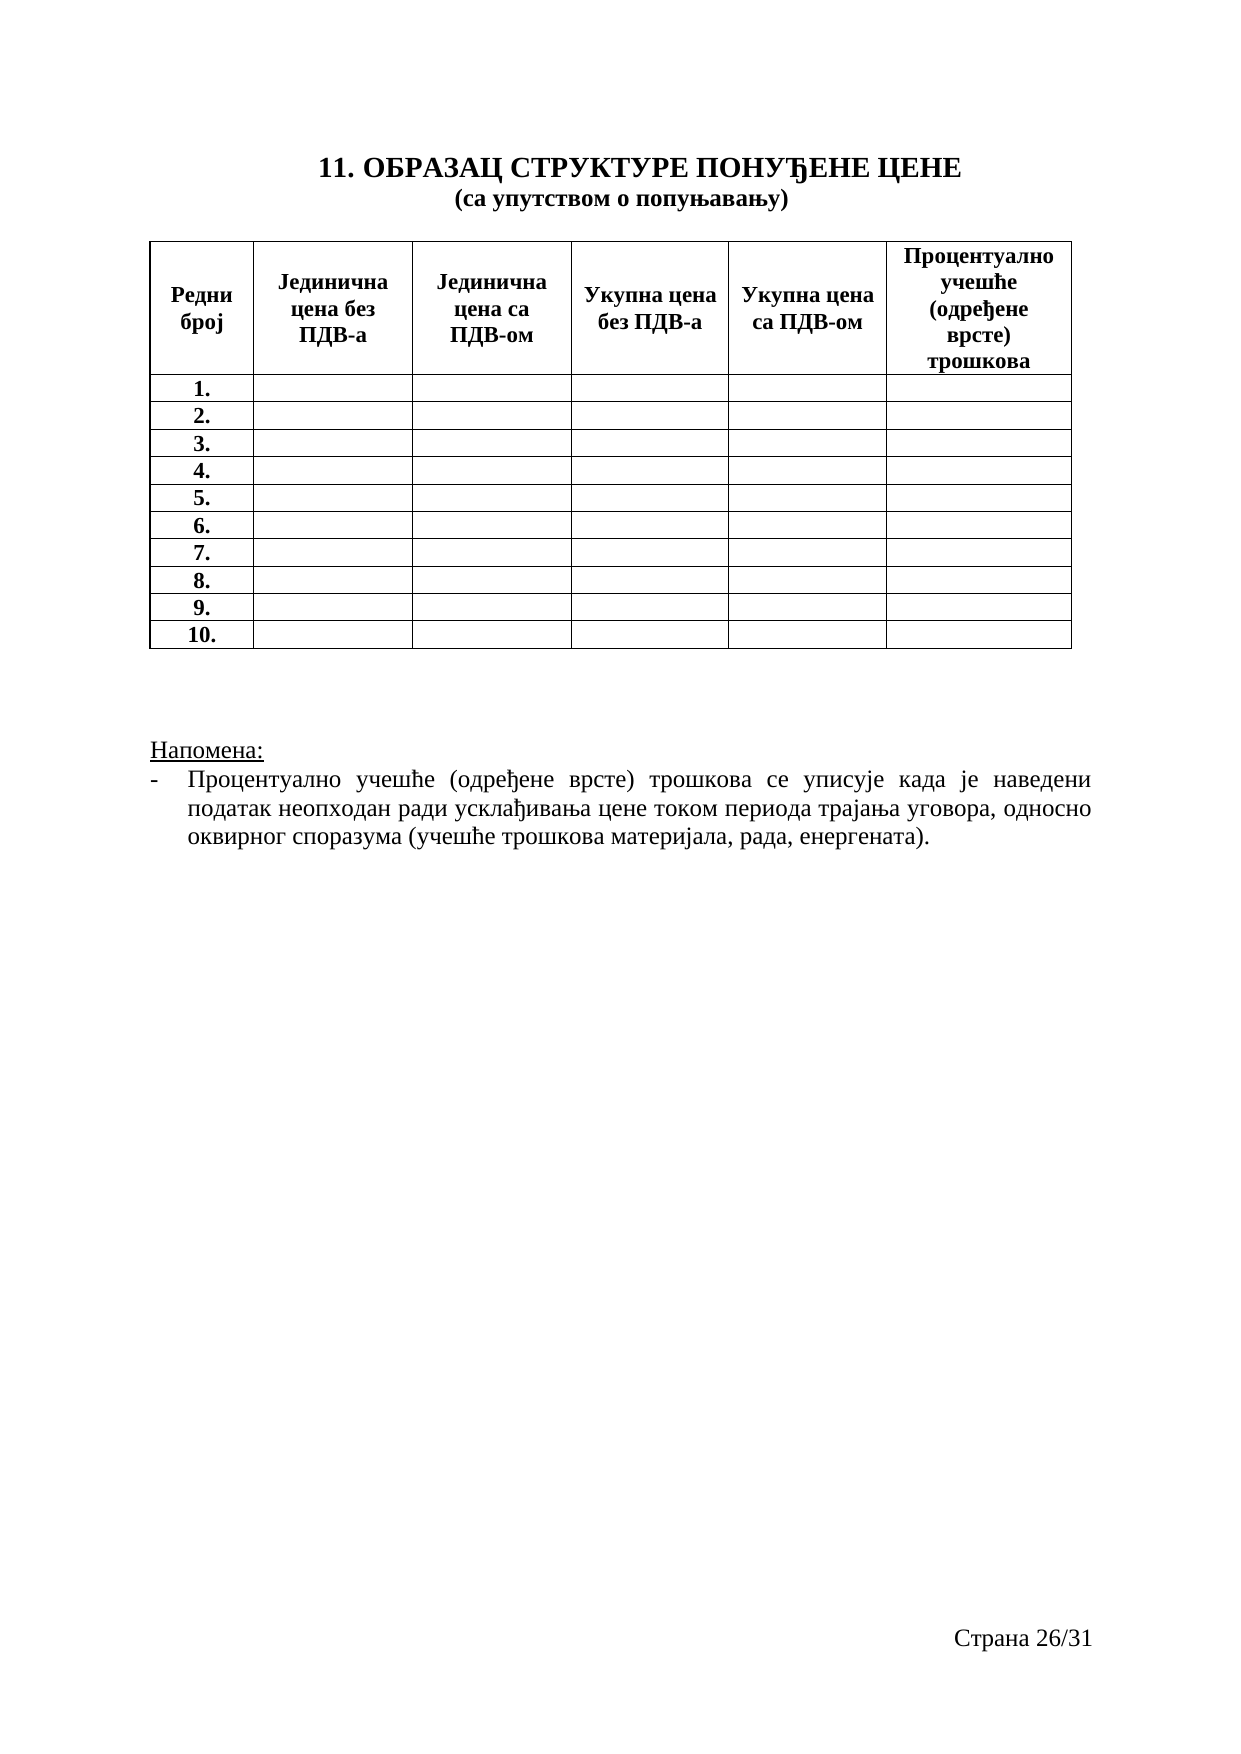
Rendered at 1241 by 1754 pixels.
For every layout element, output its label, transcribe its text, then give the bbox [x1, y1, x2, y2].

table_cell [729, 567, 886, 593]
table_cell [413, 457, 571, 483]
table_cell 6. [151, 512, 253, 538]
table_cell [887, 430, 1071, 456]
table_cell [413, 512, 571, 538]
table_cell [572, 457, 728, 483]
table_cell 5. [151, 485, 253, 511]
table_cell [254, 375, 412, 401]
table_cell [413, 621, 571, 648]
table_cell [729, 485, 886, 511]
table_cell [572, 402, 728, 429]
table_header Редни број [151, 242, 253, 374]
table_cell 3. [151, 430, 253, 456]
table_cell [254, 567, 412, 593]
table_cell [254, 430, 412, 456]
table_cell [254, 621, 412, 648]
table_cell [729, 539, 886, 566]
table_cell [254, 485, 412, 511]
table_cell [887, 457, 1071, 483]
table_cell [254, 594, 412, 620]
table_cell [887, 485, 1071, 511]
table_cell [572, 621, 728, 648]
list Процентуално учешће (одређене врсте) трошкова се уписује када је наведени податак неопходан ради усклађивања цене током периода трајања уговора, односно оквирног споразума (учешће трошкова материјала, рада, енергената). [150, 764, 1093, 850]
table_cell [254, 457, 412, 483]
table_cell [887, 402, 1071, 429]
table_cell [887, 539, 1071, 566]
table_cell [254, 512, 412, 538]
table_cell [729, 430, 886, 456]
table_cell [413, 567, 571, 593]
table_cell [887, 567, 1071, 593]
text Напомена: [150, 735, 1093, 764]
table_cell [254, 402, 412, 429]
table_cell [413, 485, 571, 511]
table_cell [887, 375, 1071, 401]
table_cell [887, 621, 1071, 648]
table_cell 2. [151, 402, 253, 429]
table_cell [413, 375, 571, 401]
table_cell [413, 539, 571, 566]
table_header Јединична цена без ПДВ-а [254, 242, 412, 374]
table_cell 8. [151, 567, 253, 593]
text (са упутством о попуњавању) [150, 183, 1093, 212]
table_cell [254, 539, 412, 566]
table_header Процентуално учешће (одређене врсте) трошкова [887, 242, 1071, 374]
table_cell [572, 567, 728, 593]
table_cell 1. [151, 375, 253, 401]
table_cell [729, 402, 886, 429]
table_cell 7. [151, 539, 253, 566]
table_cell [572, 539, 728, 566]
table_cell [887, 594, 1071, 620]
table_cell [572, 485, 728, 511]
table_cell [572, 512, 728, 538]
table_cell [572, 375, 728, 401]
table_cell [729, 512, 886, 538]
table_cell [729, 621, 886, 648]
subtitle ОБРАЗАЦ СТРУКТУРЕ ПОНУЂЕНЕ ЦЕНЕ [187, 150, 1093, 183]
table_cell [729, 457, 886, 483]
table_header Јединична цена са ПДВ-ом [413, 242, 571, 374]
table_cell 9. [151, 594, 253, 620]
table_cell [887, 512, 1071, 538]
table_cell [572, 430, 728, 456]
table_cell [413, 402, 571, 429]
table_cell [413, 594, 571, 620]
table_header Укупна цена са ПДВ-ом [729, 242, 886, 374]
table_cell [729, 375, 886, 401]
table_cell 4. [151, 457, 253, 483]
table_cell [572, 594, 728, 620]
table_cell 10. [151, 621, 253, 648]
table_cell [729, 594, 886, 620]
table_header Укупна цена без ПДВ-а [572, 242, 728, 374]
table_cell [413, 430, 571, 456]
